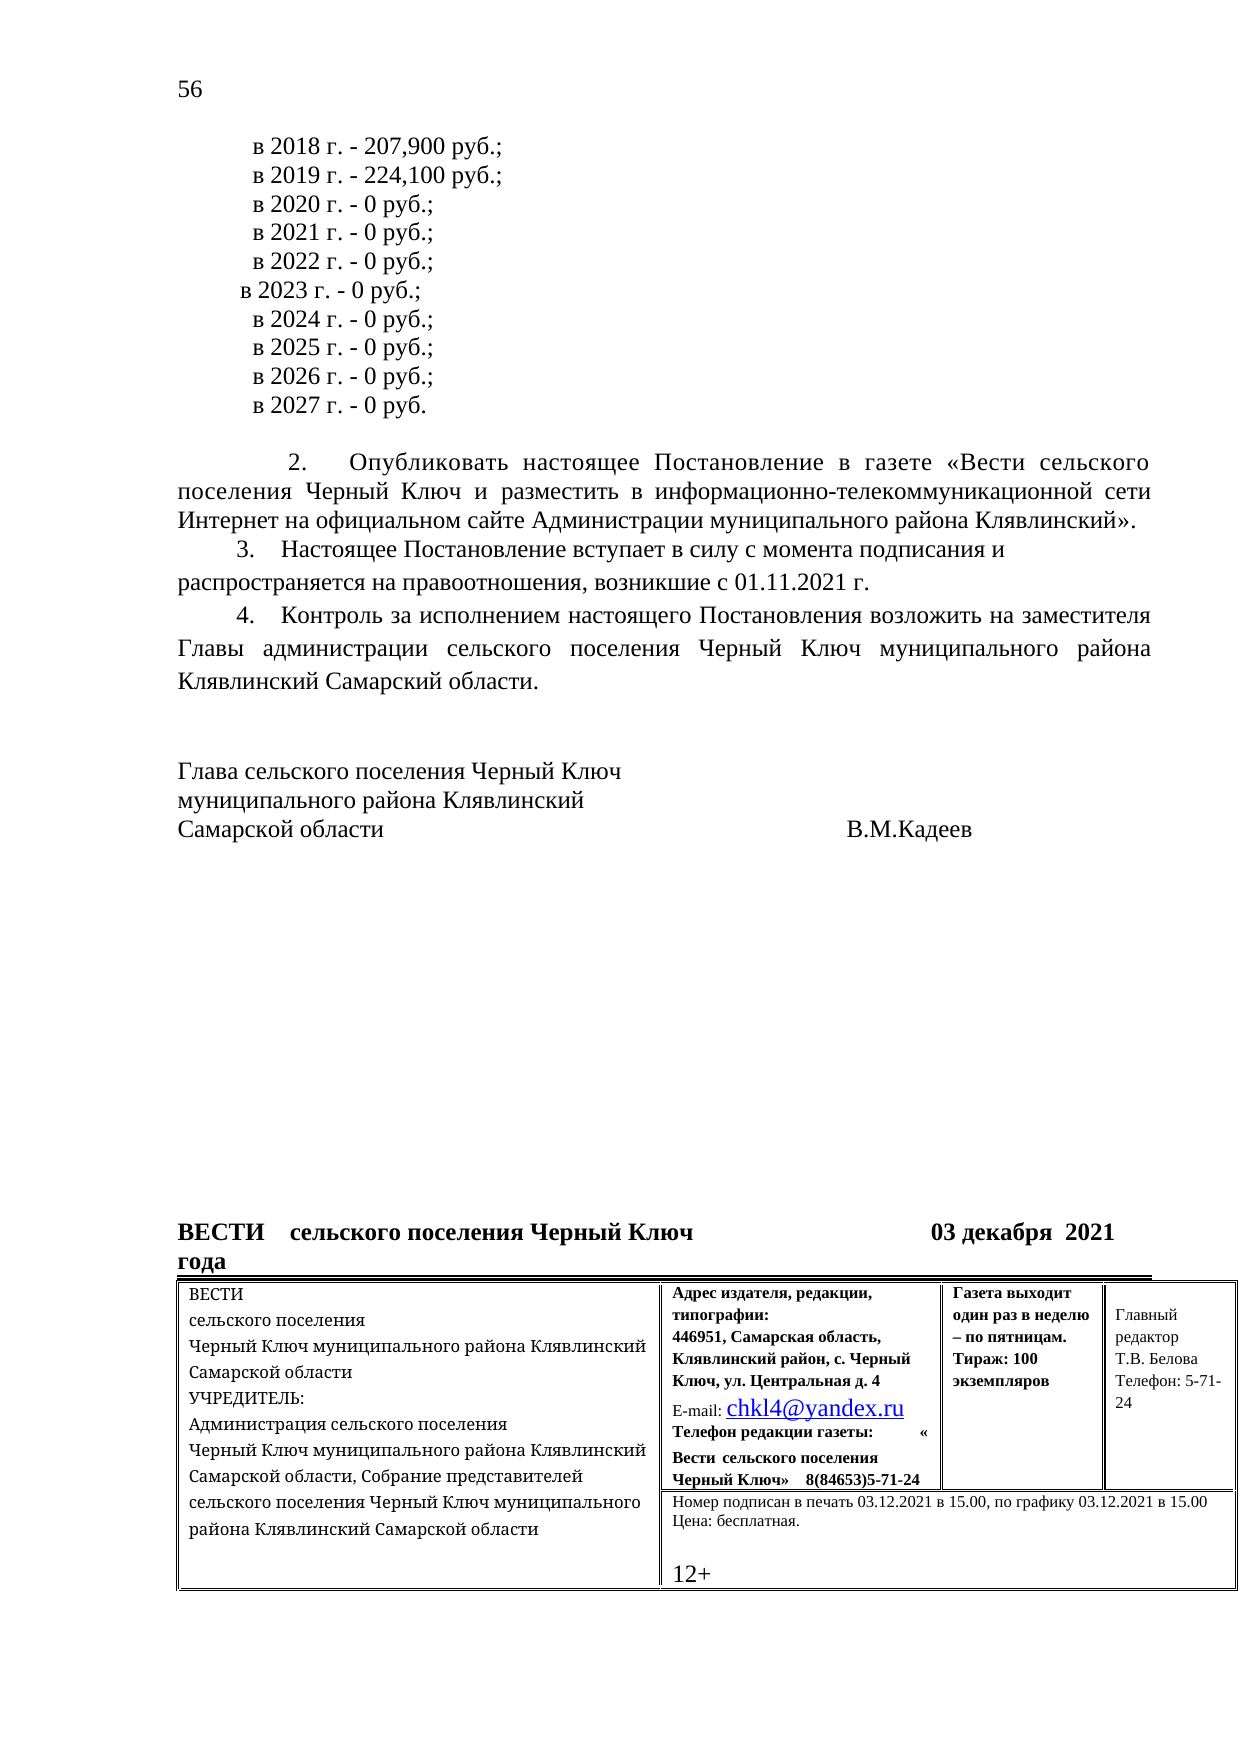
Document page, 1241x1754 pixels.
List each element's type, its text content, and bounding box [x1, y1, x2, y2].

list Настоящее Постановление вступает в силу с момента подписания и распространяется на правоотношения, возникшие с 01.11.2021 г. [177, 534, 1152, 596]
list Контроль за исполнением настоящего Постановления возложить на заместителя Главы администрации сельского поселения Черный Ключ муниципального района Клявлинский Самарский области. [177, 600, 1152, 694]
text в 2019 г. - 224,100 руб.; [177, 160, 1152, 189]
text в 2018 г. - 207,900 руб.; [177, 131, 1152, 160]
text в 2025 г. - 0 руб.; [177, 332, 1152, 361]
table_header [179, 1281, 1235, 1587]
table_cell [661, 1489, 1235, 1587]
text в 2024 г. - 0 руб.; [177, 304, 1152, 332]
text Глава сельского поселения Черный Ключ [177, 756, 1152, 785]
text в 2023 г. - 0 руб.; [177, 275, 1152, 304]
text ВЕСТИ сельского поселения Черный Ключ 03 декабря 2021 года [177, 1217, 1152, 1275]
text в 2027 г. - 0 руб. [177, 390, 1152, 419]
text муниципального района Клявлинский [177, 785, 1152, 814]
text в 2020 г. - 0 руб.; [177, 189, 1152, 217]
text 2. Опубликовать настоящее Постановление в газете «Вести сельского поселения Черный Ключ и разместить в информационно-телекоммуникационной сети Интернет на официальном сайте Администрации муниципального района Клявлинский». [177, 447, 1152, 534]
text Самарской области В.М.Кадеев [177, 814, 1152, 843]
text в 2026 г. - 0 руб.; [177, 361, 1152, 390]
text в 2022 г. - 0 руб.; [177, 246, 1152, 275]
text в 2021 г. - 0 руб.; [177, 217, 1152, 246]
